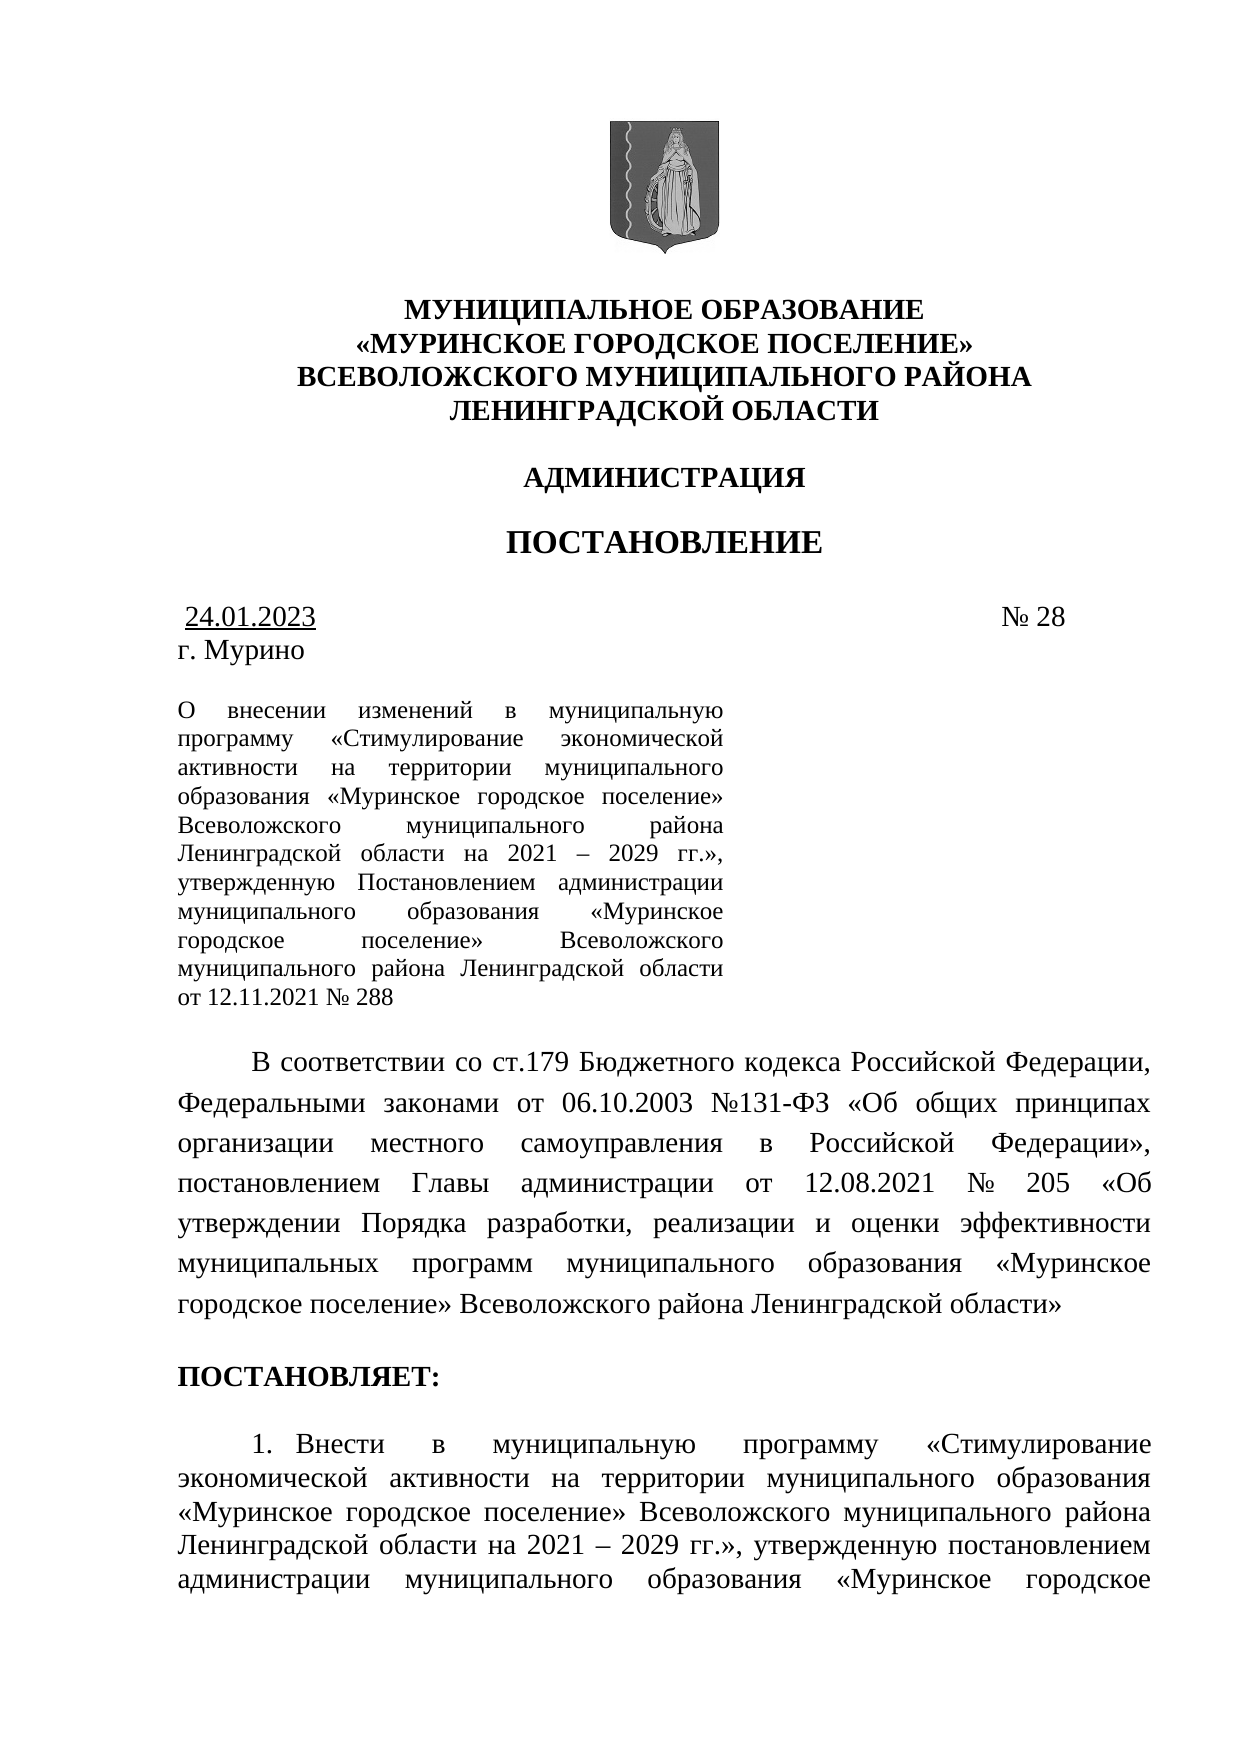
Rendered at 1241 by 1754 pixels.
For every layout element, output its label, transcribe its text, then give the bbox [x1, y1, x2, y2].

text В соответствии со ст.179 Бюджетного кодекса Российской Федерации, Федеральными законами от 06.10.2003 №131-ФЗ «Об общих принципах организации местного самоуправления в Российской Федерации», постановлением Главы администрации от 12.08.2021 № 205 «Об утверждении Порядка разработки, реализации и оценки эффективности муниципальных программ муниципального образования «Муринское городское поселение» Всеволожского района Ленинградской области» [177, 1044, 1152, 1319]
text г. Мурино [177, 632, 1152, 666]
text О внесении изменений в муниципальную программу «Стимулирование экономической активности на территории муниципального образования «Муринское городское поселение» Всеволожского муниципального района Ленинградской области на 2021 – 2029 гг.», утвержденную Постановлением администрации муниципального образования «Муринское городское поселение» Всеволожского муниципального района Ленинградской области от 12.11.2021 № 288 [177, 695, 724, 1011]
text ПОСТАНОВЛЯЕТ: [177, 1359, 1152, 1393]
text «МУРИНСКОЕ ГОРОДСКОЕ ПОСЕЛЕНИЕ» [177, 326, 1152, 359]
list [177, 1427, 1152, 1594]
text МУНИЦИПАЛЬНОЕ ОБРАЗОВАНИЕ [177, 292, 1152, 326]
text АДМИНИСТРАЦИЯ [177, 460, 1152, 493]
text 24.01.2023 № 28 [177, 599, 1152, 632]
text ЛЕНИНГРАДСКОЙ ОБЛАСТИ [177, 393, 1152, 426]
text ВСЕВОЛОЖСКОГО МУНИЦИПАЛЬНОГО РАЙОНА [177, 359, 1152, 393]
text ПОСТАНОВЛЕНИЕ [177, 522, 1152, 561]
